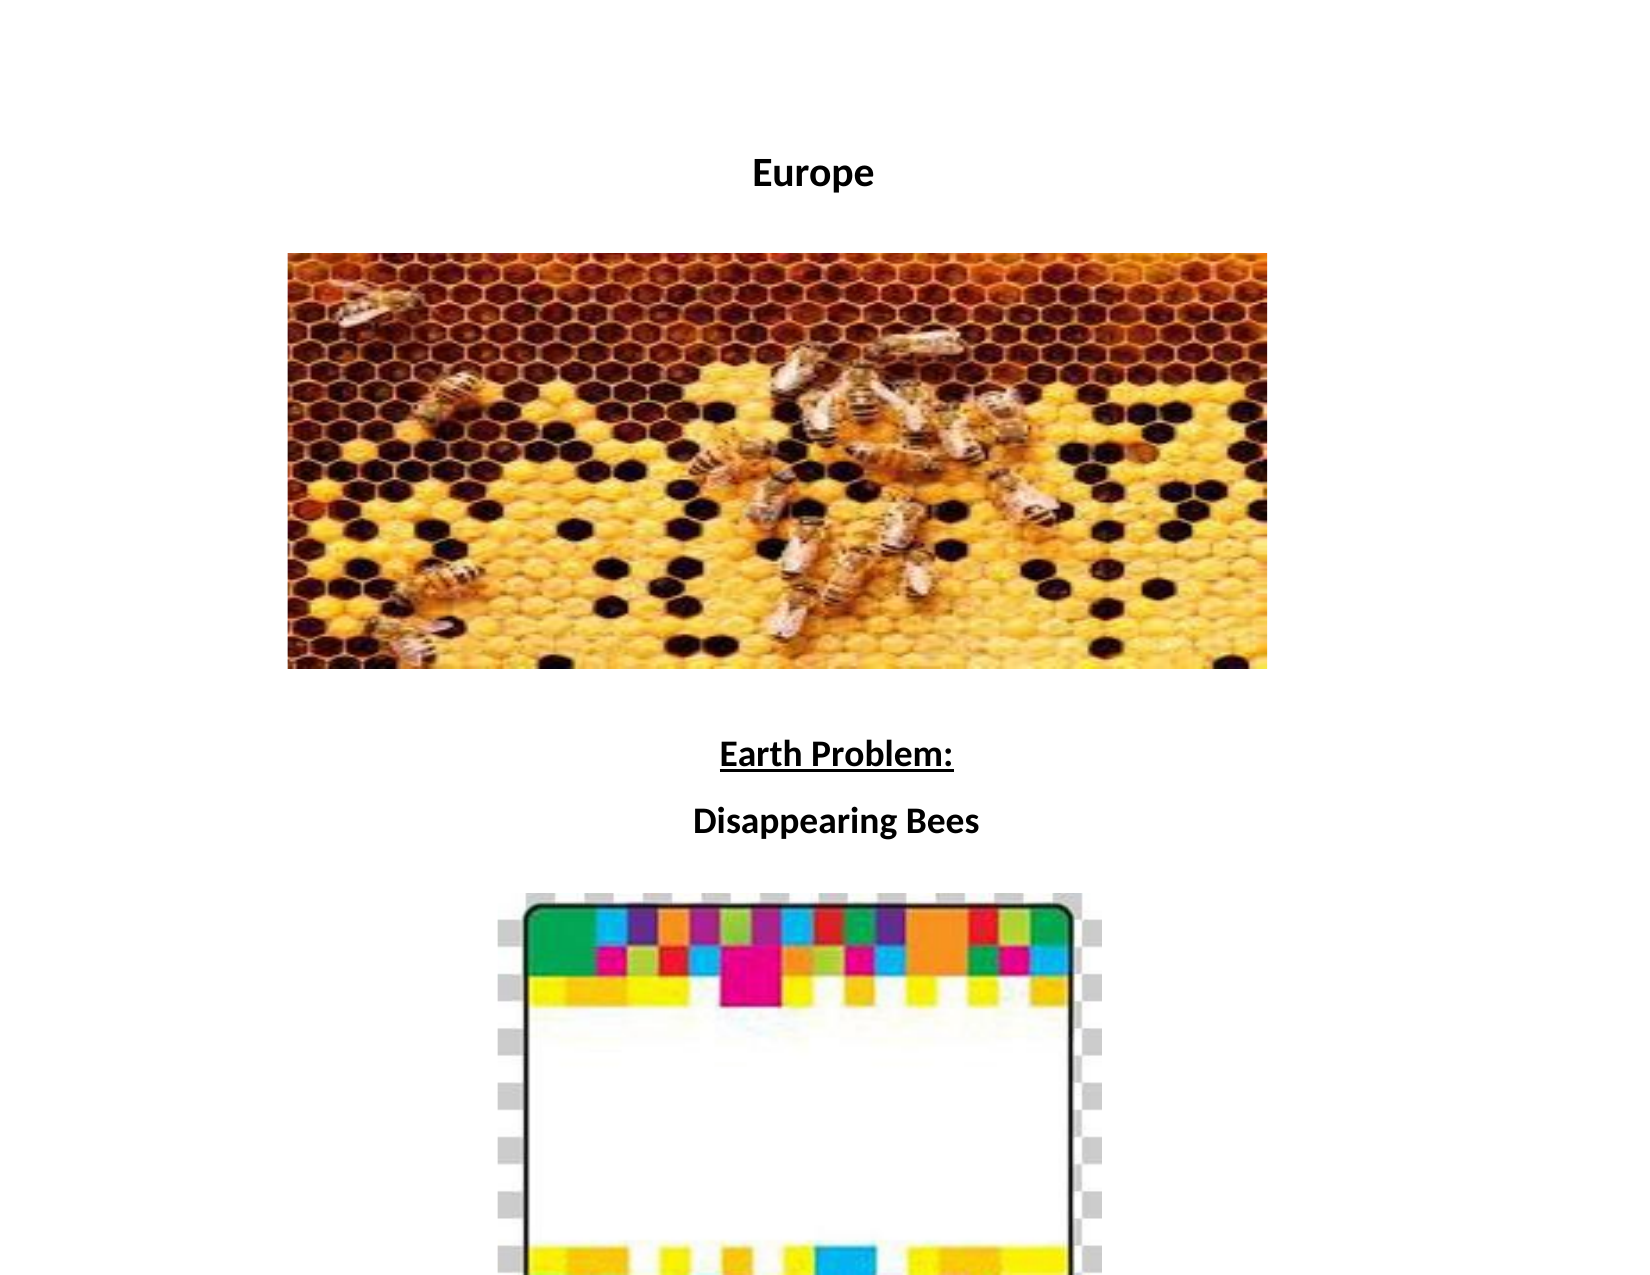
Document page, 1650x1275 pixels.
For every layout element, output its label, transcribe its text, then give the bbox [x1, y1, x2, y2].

picture [497, 893, 1102, 1275]
text Earth Problem: Disappearing Bees [693, 730, 980, 843]
subtitle Europe [134, 146, 1492, 197]
picture [287, 253, 1268, 669]
